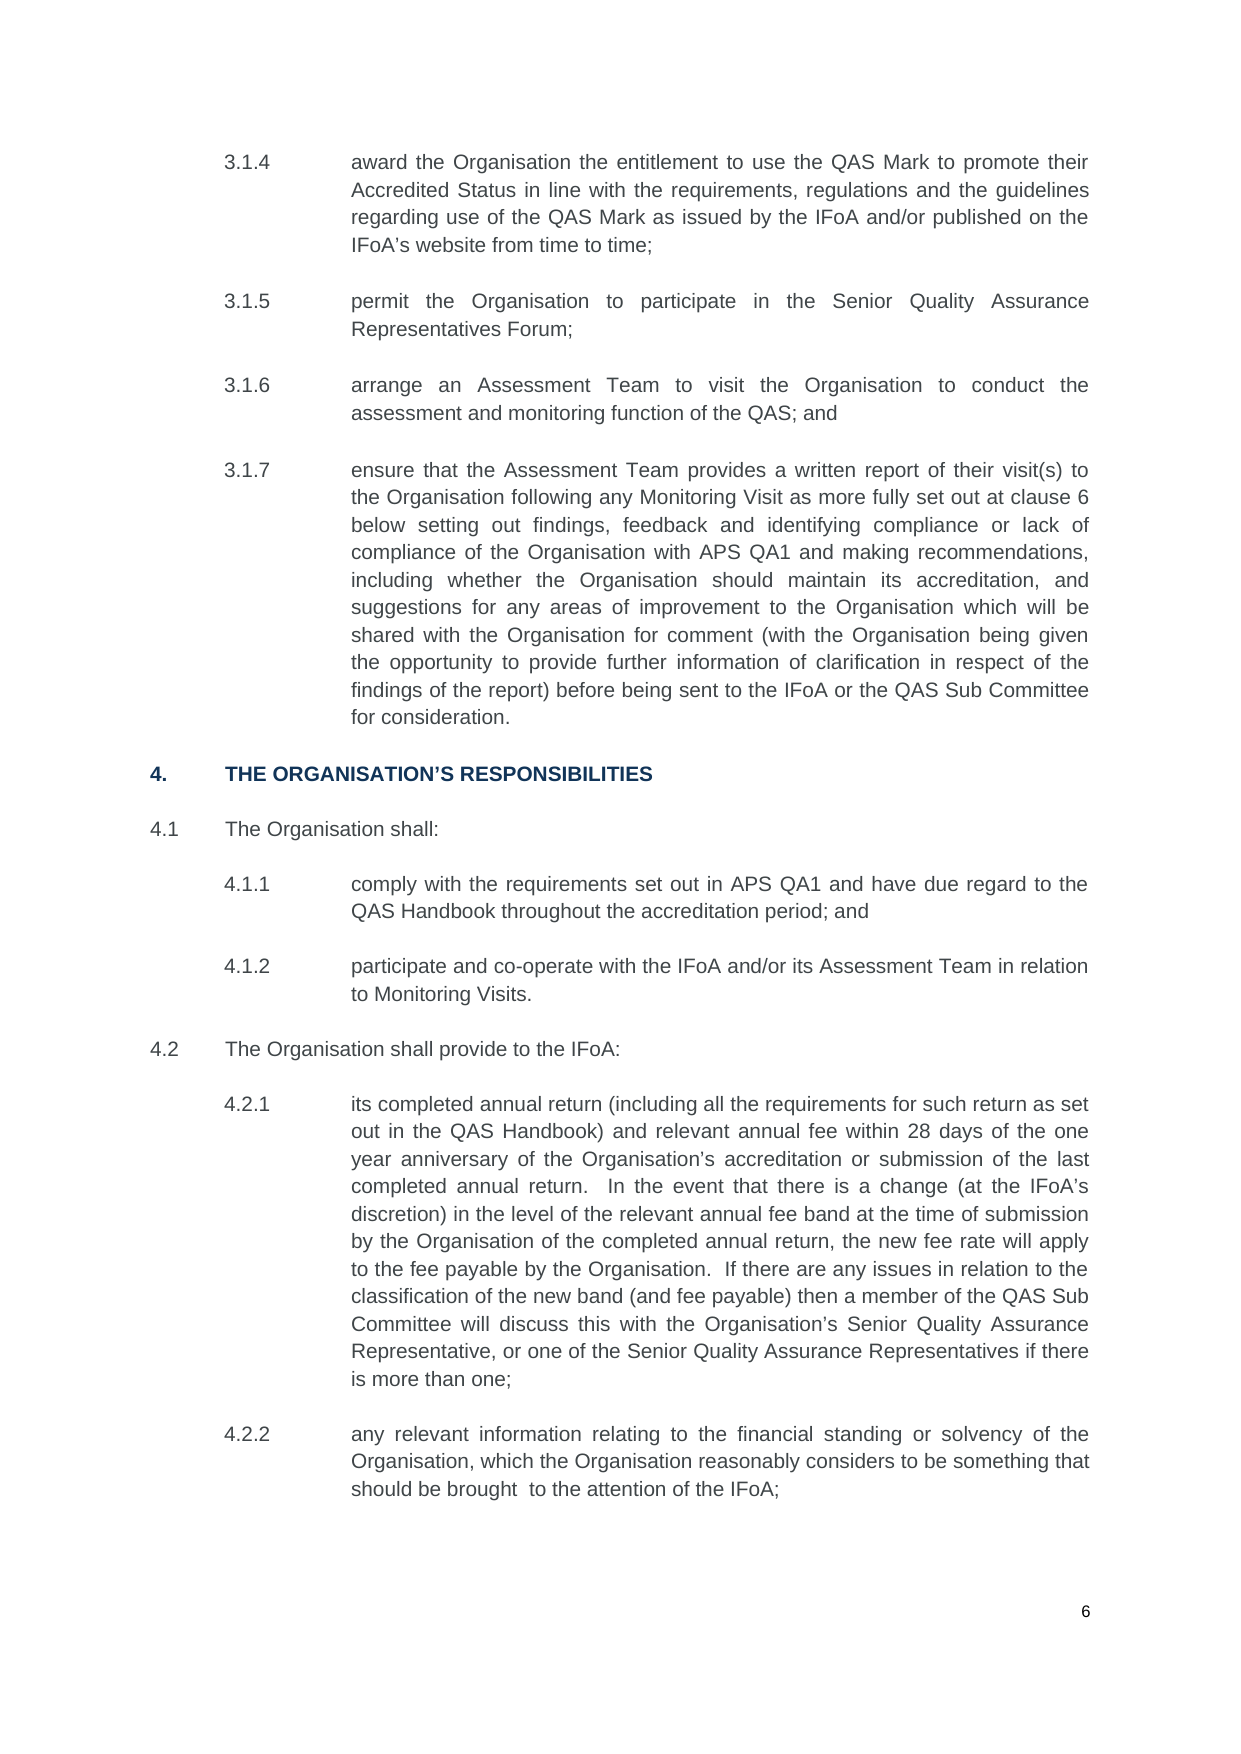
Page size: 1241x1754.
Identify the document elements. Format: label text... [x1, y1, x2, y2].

subtitle The ORGANISATION’S RESPONSIBILITIES [150, 762, 1090, 786]
text arrange an Assessment Team to visit the Organisation to conduct the assessment and monitoring function of the QAS; and [224, 373, 1090, 425]
text its completed annual return (including all the requirements for such return as set out in the QAS Handbook) and relevant annual fee within 28 days of the one year anniversary of the Organisation’s accreditation or submission of the last completed annual return. In the event that there is a change (at the IFoA’s discretion) in the level of the relevant annual fee band at the time of submission by the Organisation of the completed annual return, the new fee rate will apply to the fee payable by the Organisation. If there are any issues in relation to the classification of the new band (and fee payable) then a member of the QAS Sub Committee will discuss this with the Organisation’s Senior Quality Assurance Representative, or one of the Senior Quality Assurance Representatives if there is more than one; [224, 1092, 1090, 1391]
text comply with the requirements set out in APS QA1 and have due regard to the QAS Handbook throughout the accreditation period; and [224, 872, 1090, 923]
text The Organisation shall provide to the IFoA: [150, 1037, 1090, 1061]
text any relevant information relating to the financial standing or solvency of the Organisation, which the Organisation reasonably considers to be something that should be brought to the attention of the IFoA; [224, 1422, 1090, 1501]
text ensure that the Assessment Team provides a written report of their visit(s) to the Organisation following any Monitoring Visit as more fully set out at clause 6 below setting out findings, feedback and identifying compliance or lack of compliance of the Organisation with APS QA1 and making recommendations, including whether the Organisation should maintain its accreditation, and suggestions for any areas of improvement to the Organisation which will be shared with the Organisation for comment (with the Organisation being given the opportunity to provide further information of clarification in respect of the findings of the report) before being sent to the IFoA or the QAS Sub Committee for consideration. [224, 457, 1090, 729]
text award the Organisation the entitlement to use the QAS Mark to promote their Accredited Status in line with the requirements, regulations and the guidelines regarding use of the QAS Mark as issued by the IFoA and/or published on the IFoA’s website from time to time; [224, 150, 1090, 256]
text The Organisation shall: [150, 817, 1090, 841]
text permit the Organisation to participate in the Senior Quality Assurance Representatives Forum; [224, 289, 1090, 341]
text participate and co-operate with the IFoA and/or its Assessment Team in relation to Monitoring Visits. [224, 954, 1090, 1006]
